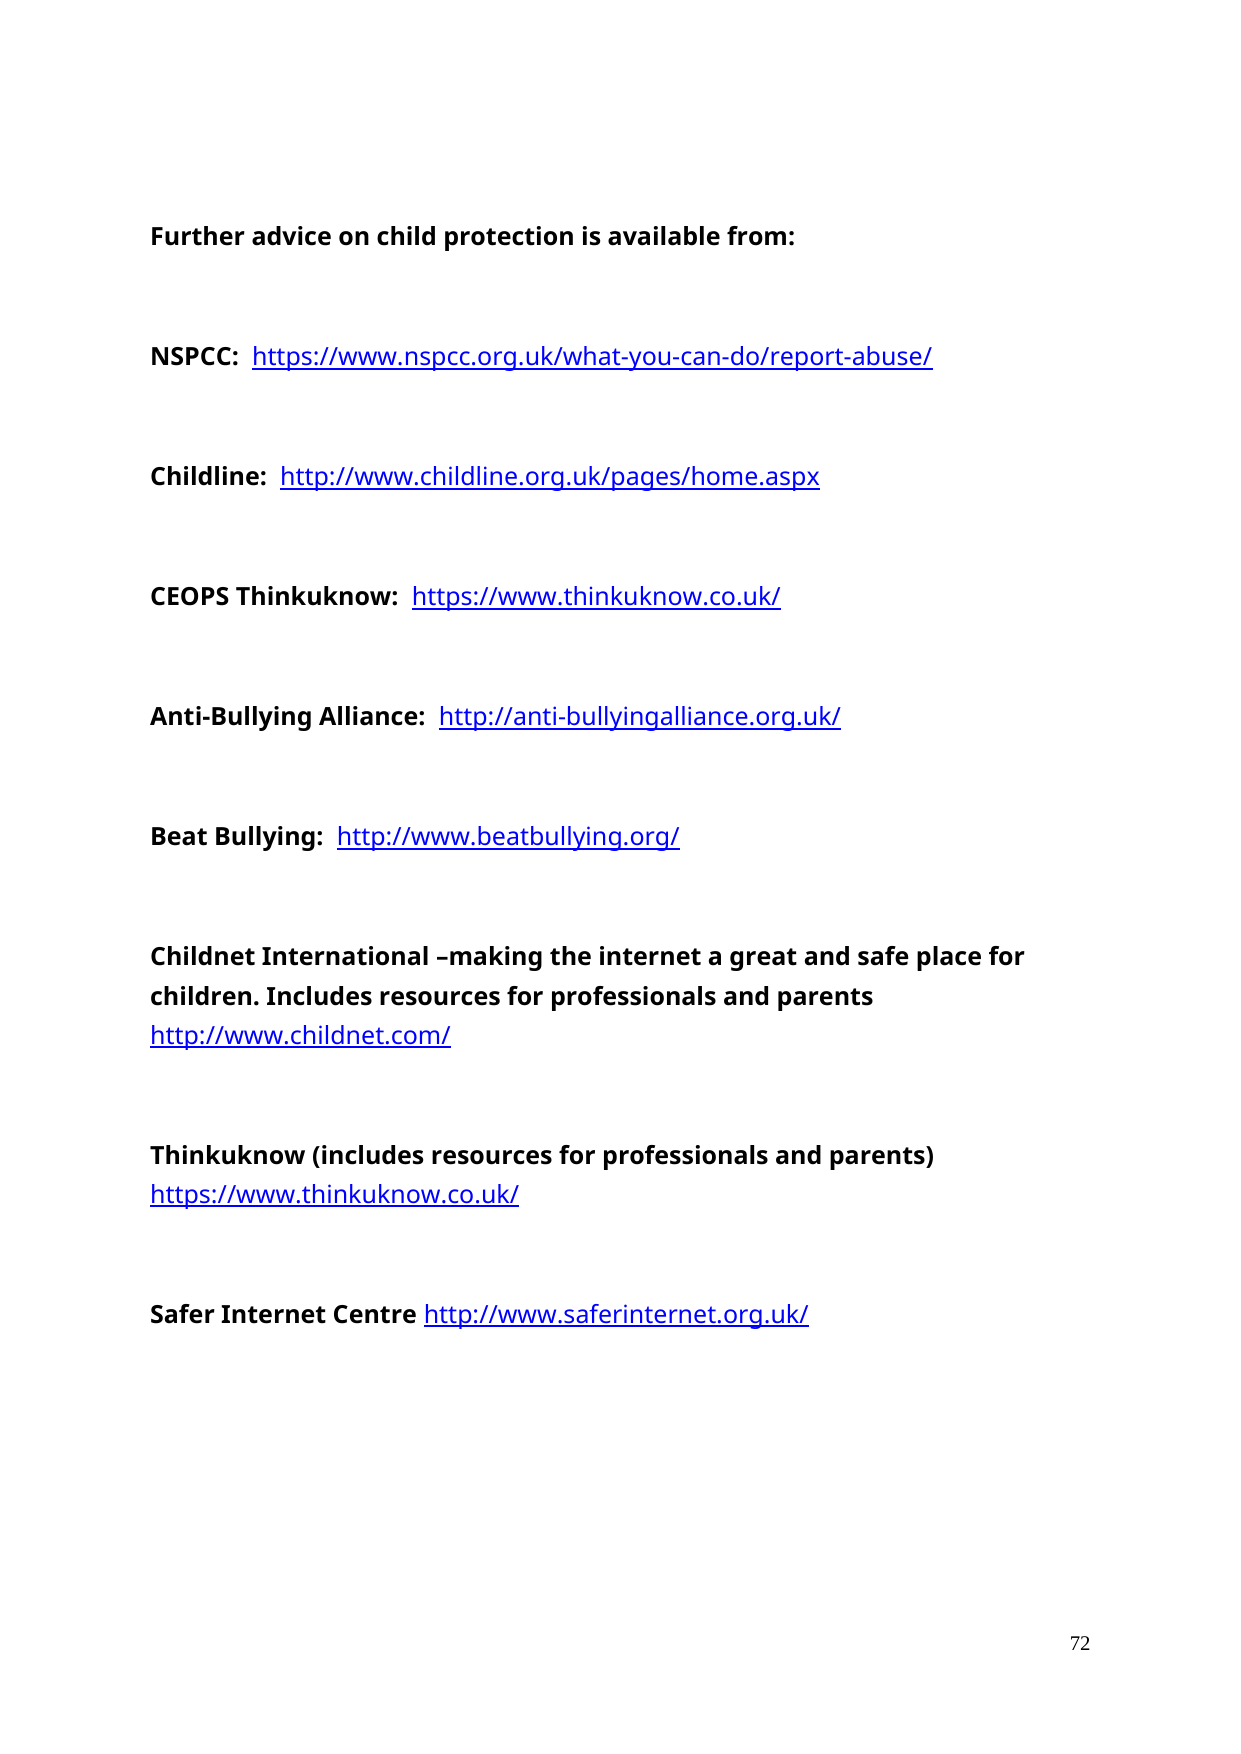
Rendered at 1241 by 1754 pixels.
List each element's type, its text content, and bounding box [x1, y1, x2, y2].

text Thinkuknow (includes resources for professionals and parents) https://www.thinkuknow.co.uk/ [150, 1137, 1090, 1211]
text Safer Internet Centre http://www.saferinternet.org.uk/ [150, 1297, 1090, 1331]
text NSPCC: https://www.nspcc.org.uk/what-you-can-do/report-abuse/ [150, 339, 1090, 373]
text Further advice on child protection is available from: [150, 219, 1090, 253]
text Beat Bullying: http://www.beatbullying.org/ [150, 819, 1090, 853]
text Childline: http://www.childline.org.uk/pages/home.aspx [150, 459, 1090, 493]
text Childnet International –making the internet a great and safe place for children. Includes resources for professionals and parents http://www.childnet.com/ [150, 939, 1090, 1051]
text CEOPS Thinkuknow: https://www.thinkuknow.co.uk/ [150, 579, 1090, 613]
text Anti-Bullying Alliance: http://anti-bullyingalliance.org.uk/ [150, 699, 1090, 733]
